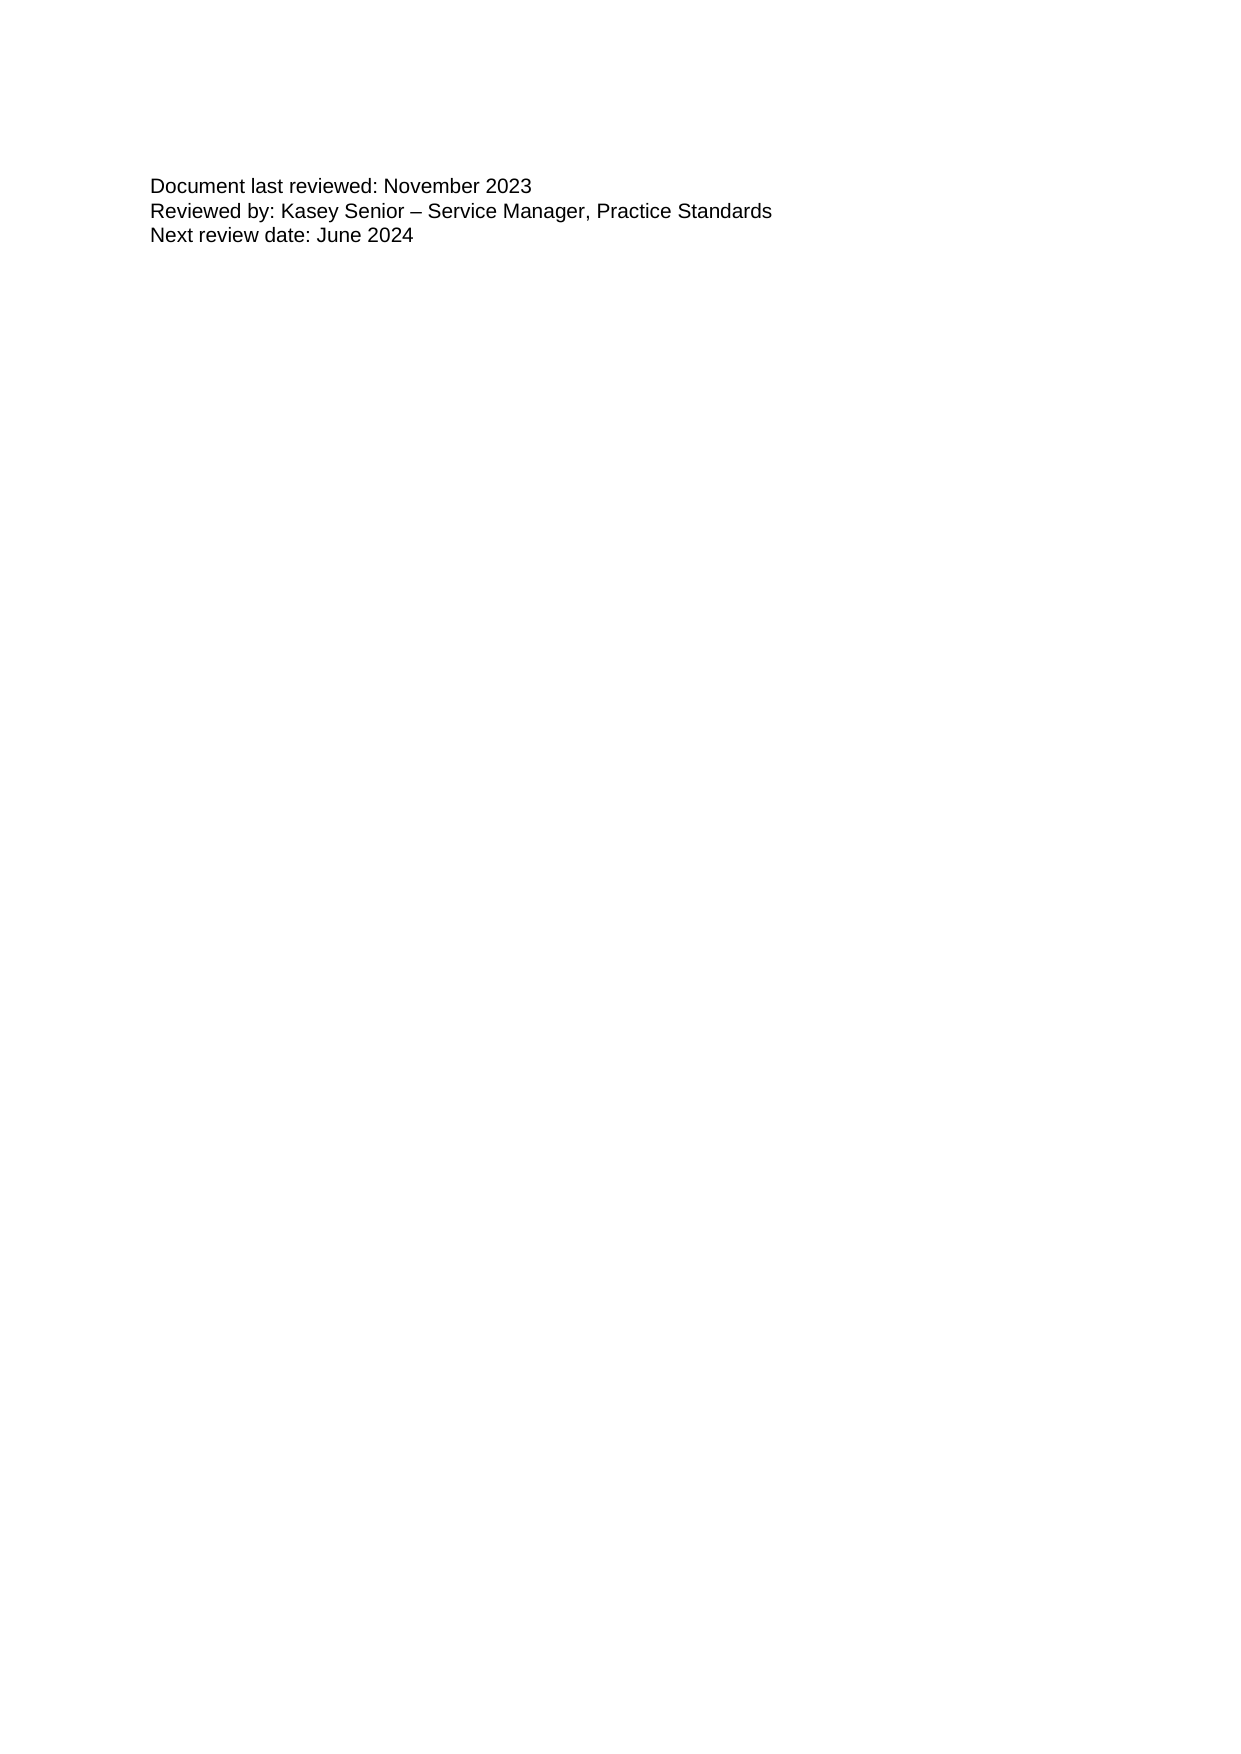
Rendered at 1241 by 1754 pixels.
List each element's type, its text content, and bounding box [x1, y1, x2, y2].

text Document last reviewed: November 2023 [150, 174, 1090, 198]
text Reviewed by: Kasey Senior – Service Manager, Practice Standards [150, 199, 1090, 223]
text Next review date: June 2024 [150, 223, 1090, 247]
